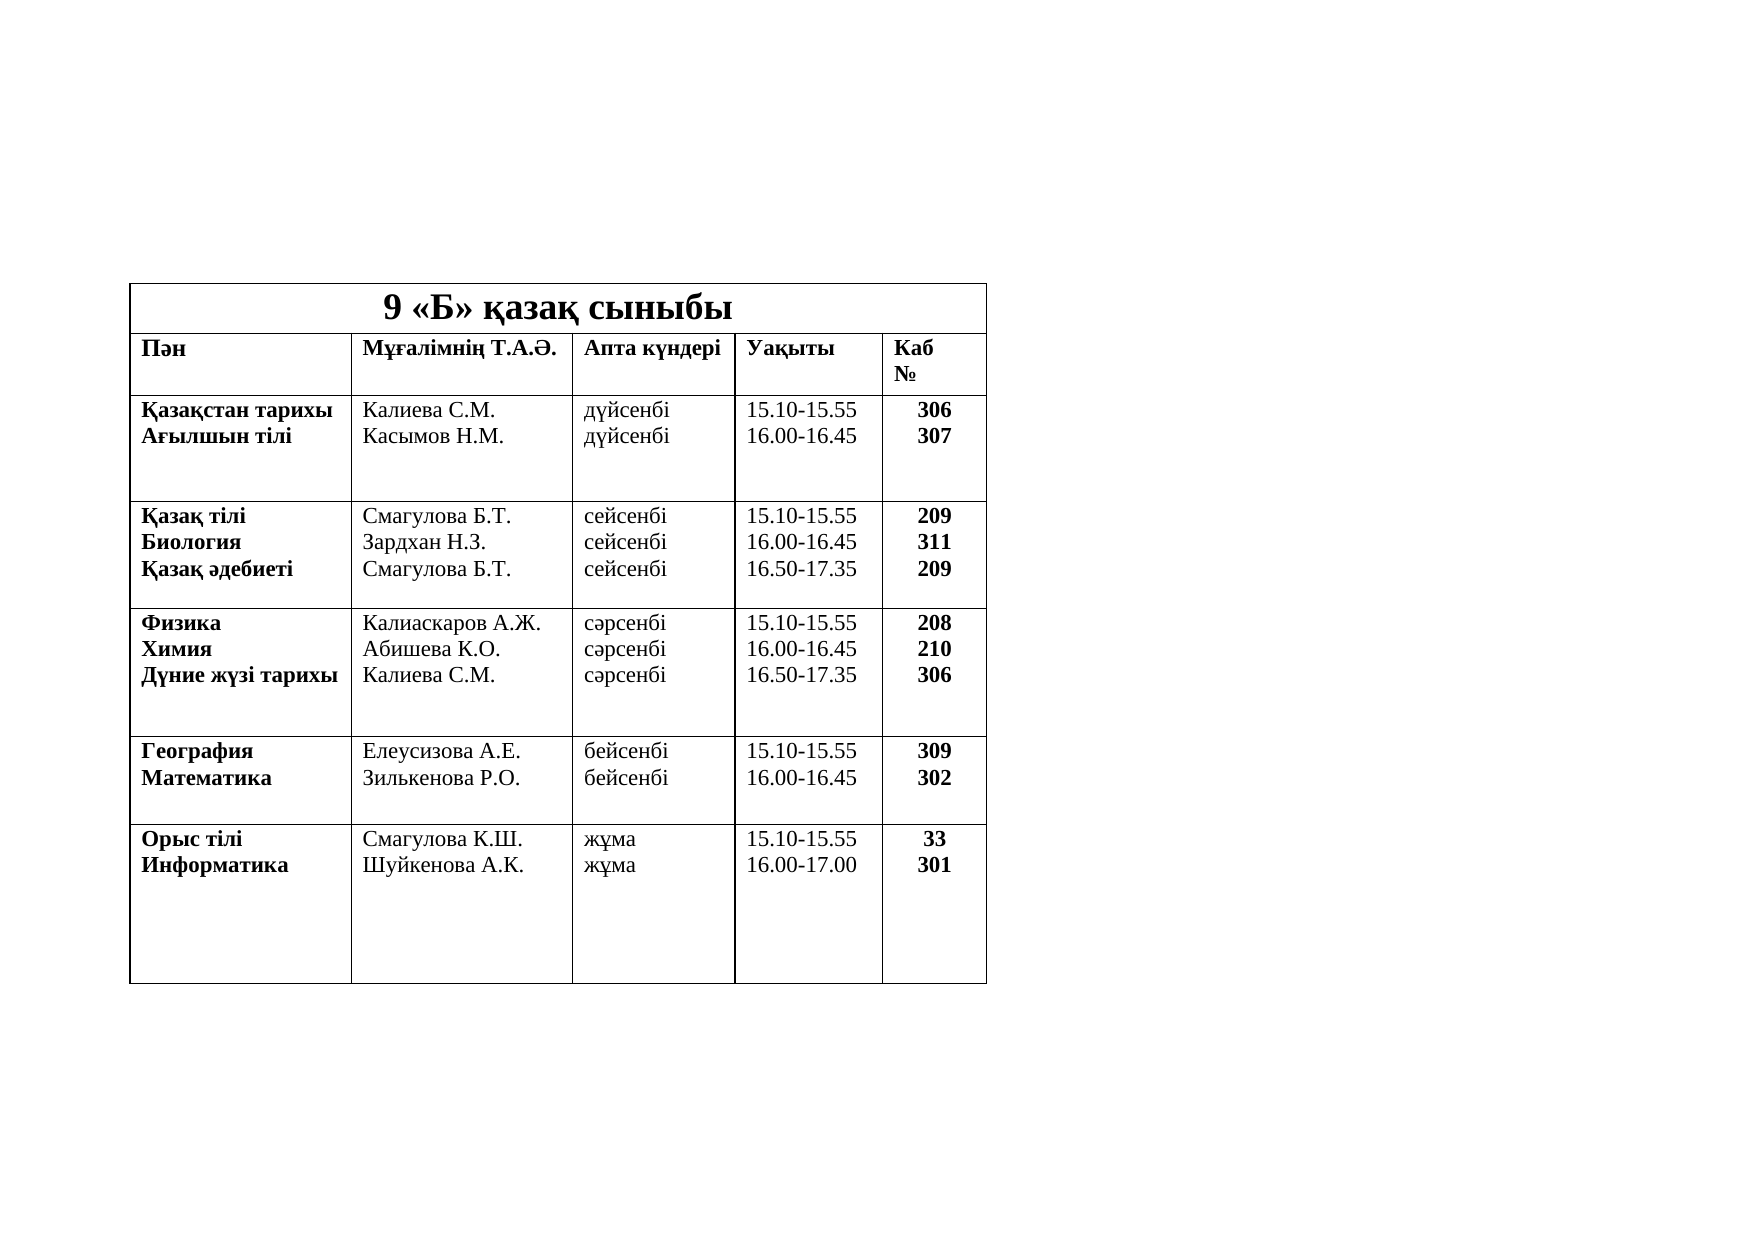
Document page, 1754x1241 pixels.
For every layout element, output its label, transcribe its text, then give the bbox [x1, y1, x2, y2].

table_cell 33 301 [883, 825, 986, 983]
table_cell 15.10-15.55 16.00-16.45 [736, 396, 882, 501]
table_cell бейсенбі бейсенбі [573, 737, 734, 824]
table_cell Апта күндері [573, 334, 734, 394]
table_cell Мұғалімнің Т.А.Ә. [352, 334, 572, 394]
table_cell 306 307 [883, 396, 986, 501]
table_cell 15.10-15.55 16.00-16.45 [736, 737, 882, 824]
table_cell сәрсенбі сәрсенбі сәрсенбі [573, 609, 734, 736]
table_cell Қазақстан тарихы Ағылшын тілі [131, 396, 351, 501]
table_cell сейсенбі сейсенбі сейсенбі [573, 502, 734, 607]
table_cell Пән [131, 334, 351, 394]
table_cell 209 311 209 [883, 502, 986, 607]
table_cell Смагулова Б.Т. Зардхан Н.З. Смагулова Б.Т. [352, 502, 572, 607]
table_cell жұма жұма [573, 825, 734, 983]
table_cell Смагулова К.Ш. Шуйкенова А.К. [352, 825, 572, 983]
table_cell дүйсенбі дүйсенбі [573, 396, 734, 501]
table_cell Калиаскаров А.Ж. Абишева К.О. Калиева С.М. [352, 609, 572, 736]
table_cell Елеусизова А.Е. Зилькенова Р.О. [352, 737, 572, 824]
table_cell Қазақ тілі Биология Қазақ әдебиеті [131, 502, 351, 607]
table_cell Орыс тілі Информатика [131, 825, 351, 983]
table_cell 208 210 306 [883, 609, 986, 736]
table_cell Калиева С.М. Касымов Н.М. [352, 396, 572, 501]
table_cell 309 302 [883, 737, 986, 824]
table_cell 15.10-15.55 16.00-16.45 16.50-17.35 [736, 609, 882, 736]
table_header 9 «Б» қазақ сыныбы [131, 284, 986, 332]
table_cell 15.10-15.55 16.00-17.00 [736, 825, 882, 983]
table_cell Физика Химия Дүние жүзі тарихы [131, 609, 351, 736]
table_cell Уақыты [736, 334, 882, 394]
table_cell 15.10-15.55 16.00-16.45 16.50-17.35 [736, 502, 882, 607]
table_cell География Математика [131, 737, 351, 824]
table_cell Каб № [883, 334, 986, 394]
